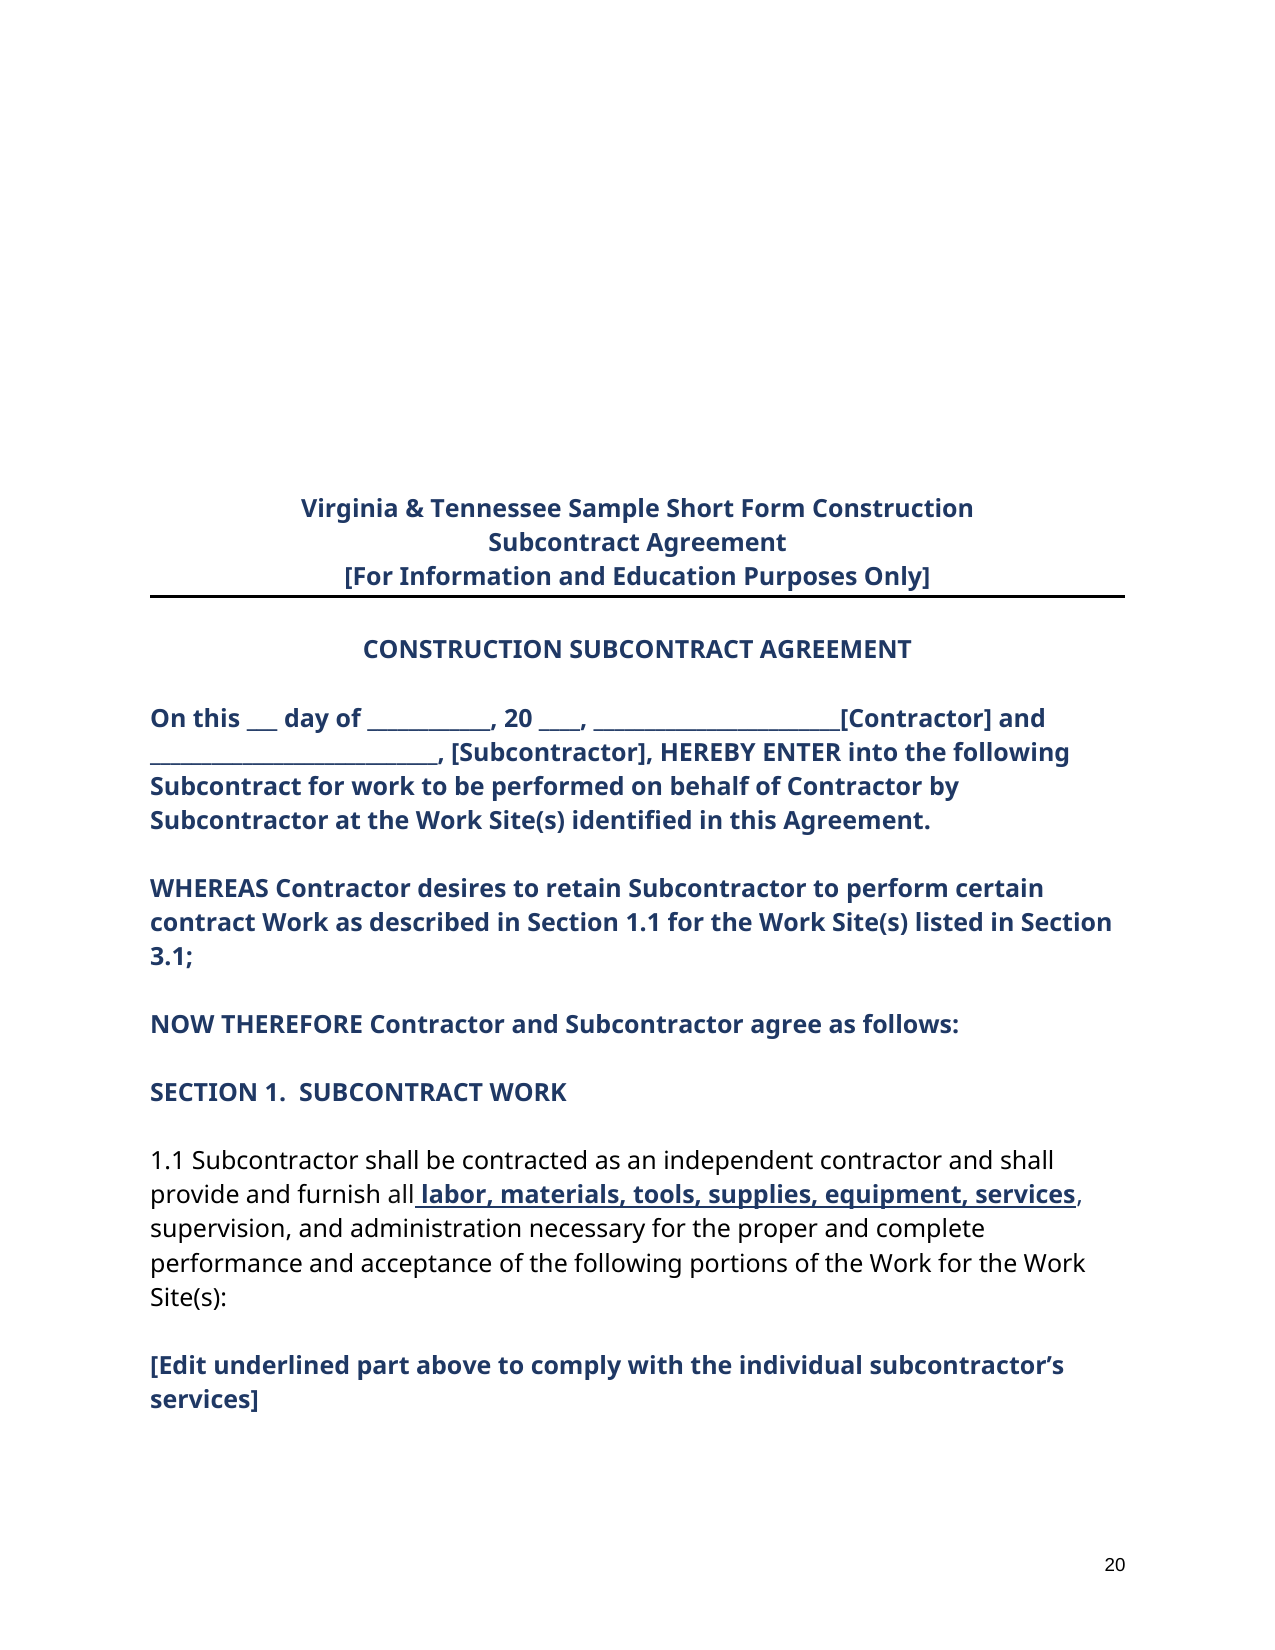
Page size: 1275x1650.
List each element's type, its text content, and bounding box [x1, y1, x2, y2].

text Subcontract Agreement [150, 525, 1125, 559]
text 1.1 Subcontractor shall be contracted as an independent contractor and shall provide and furnish all labor, materials, tools, supplies, equipment, services, supervision, and administration necessary for the proper and complete performance and acceptance of the following portions of the Work for the Work Site(s): [150, 1143, 1125, 1313]
text [For Information and Education Purposes Only] [150, 559, 1125, 595]
text [Edit underlined part above to comply with the individual subcontractor’s services] [150, 1347, 1125, 1416]
text WHEREAS Contractor desires to retain Subcontractor to perform certain contract Work as described in Section 1.1 for the Work Site(s) listed in Section 3.1; [150, 871, 1125, 973]
text Virginia & Tennessee Sample Short Form Construction [150, 491, 1125, 525]
text SECTION 1. SUBCONTRACT WORK [150, 1075, 1125, 1109]
text Construction Subcontract Agreement [150, 632, 1125, 666]
text NOW THEREFORE Contractor and Subcontractor agree as follows: [150, 1007, 1125, 1041]
text On this ___ day of ____________, 20 ____, ________________________[Contractor] and ____________________________, [Subcontractor], HEREBY ENTER into the following Subcontract for work to be performed on behalf of Contractor by Subcontractor at the Work Site(s) identified in this Agreement. [150, 700, 1125, 836]
